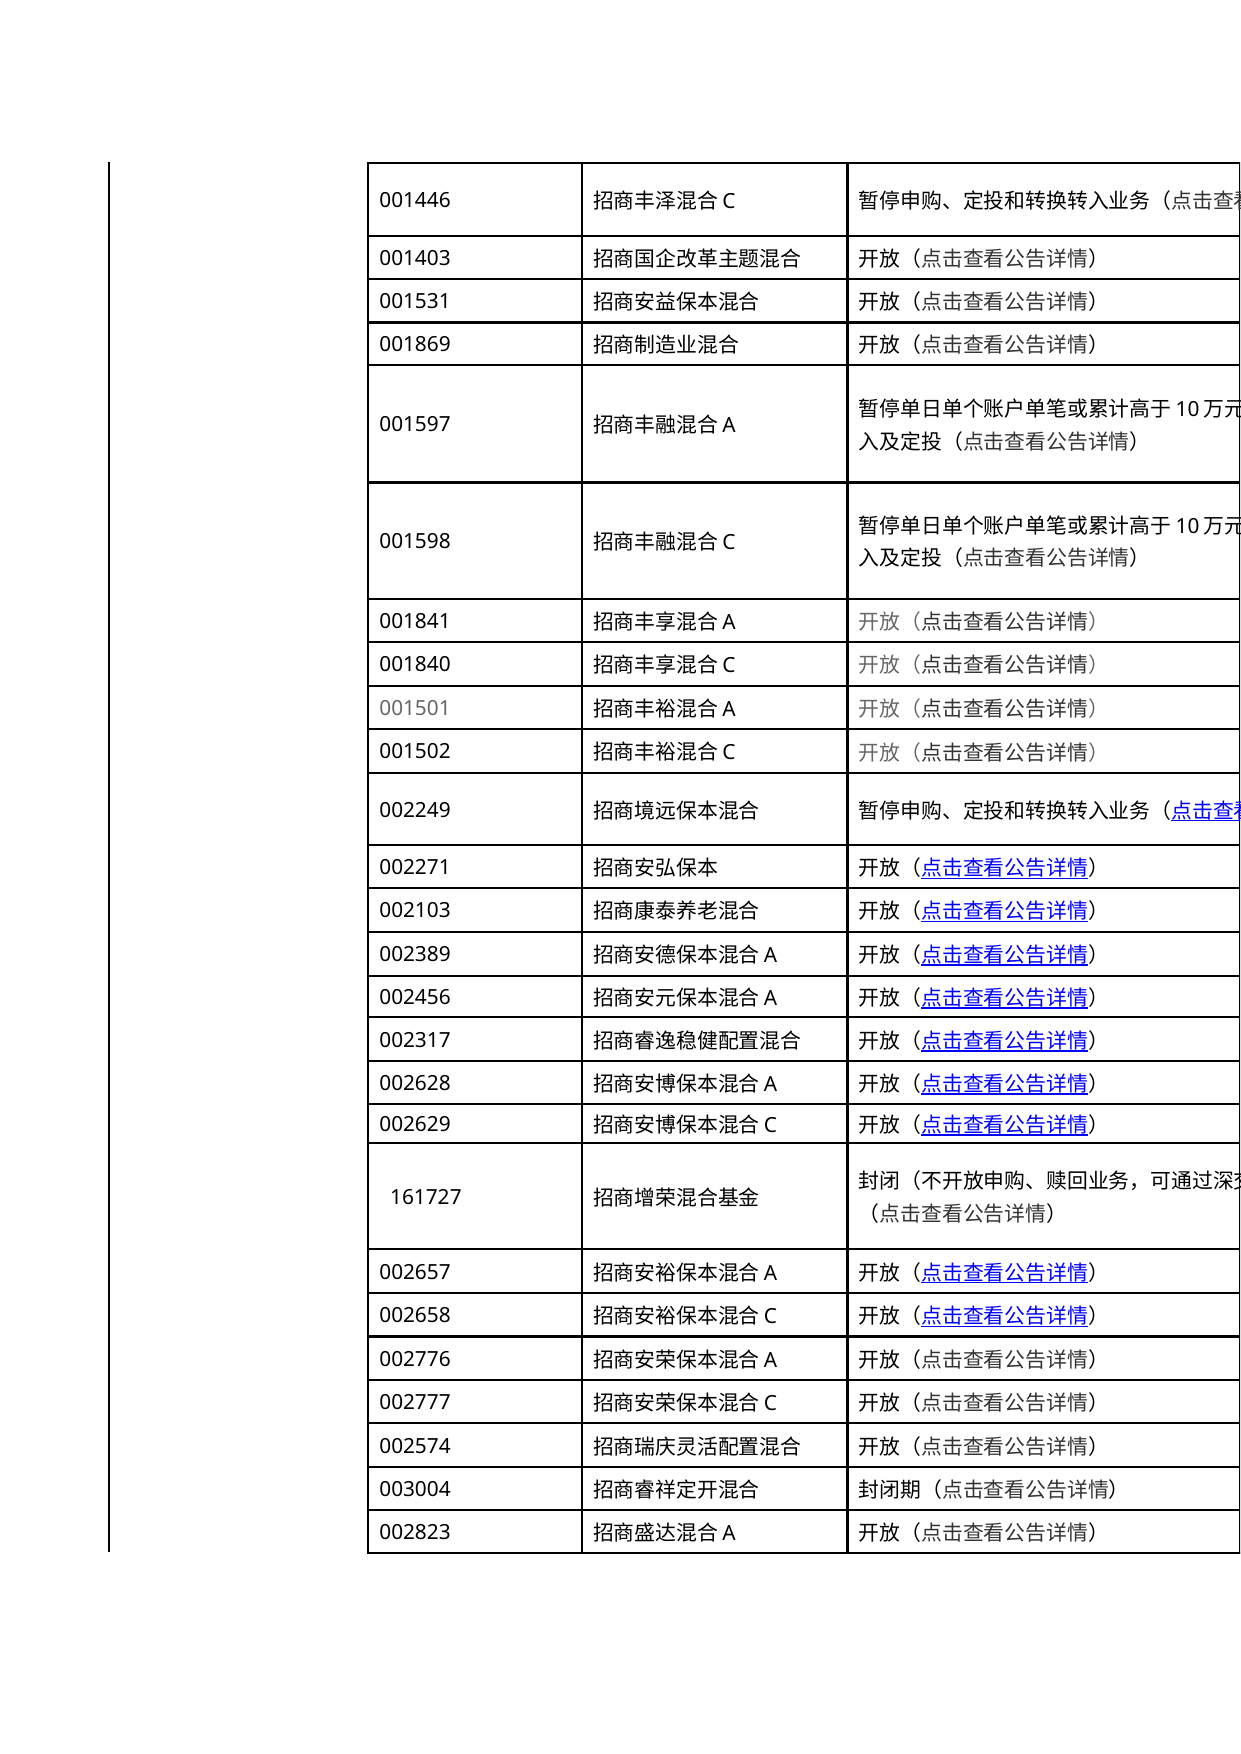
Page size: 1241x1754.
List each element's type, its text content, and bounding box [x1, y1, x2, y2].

table_cell 招商丰裕混合C [583, 730, 846, 772]
table_cell 开放（点击查看公告详情） [849, 889, 1239, 931]
table_cell 招商睿逸稳健配置混合 [583, 1018, 846, 1060]
table_cell 002776 [369, 1338, 581, 1379]
table_cell 招商瑞庆灵活配置混合 [583, 1424, 846, 1466]
table_cell 招商安博保本混合C [583, 1105, 846, 1142]
table_cell 001531 [369, 280, 581, 321]
table_cell 002389 [369, 933, 581, 974]
table_cell 招商国企改革主题混合 [583, 237, 846, 278]
table_cell 002823 [369, 1511, 581, 1552]
table_cell 001502 [369, 730, 581, 772]
table_cell 003004 [369, 1468, 581, 1508]
table_cell 招商丰享混合A [583, 600, 846, 641]
table_cell 开放（点击查看公告详情） [849, 1424, 1239, 1466]
table_cell 开放（点击查看公告详情） [849, 1338, 1239, 1379]
table_cell 002658 [369, 1294, 581, 1335]
table_cell 招商丰享混合C [583, 643, 846, 684]
table_cell 招商安德保本混合A [583, 933, 846, 974]
table_cell 开放（点击查看公告详情） [849, 1294, 1239, 1335]
table_cell 暂停申购、定投和转换转入业务（点击查看公告详情） [849, 774, 1239, 844]
table_cell 开放（点击查看公告详情） [849, 237, 1239, 278]
table_cell 开放（点击查看公告详情） [849, 280, 1239, 321]
table_cell 开放（点击查看公告详情） [849, 846, 1239, 887]
table_cell 002657 [369, 1250, 581, 1292]
table_cell 封闭（不开放申购、赎回业务，可通过深交所上市交易） （点击查看公告详情） [849, 1144, 1239, 1248]
table_cell 002249 [369, 774, 581, 844]
table_cell 开放（点击查看公告详情） [849, 1062, 1239, 1103]
table_cell 开放（点击查看公告详情） [849, 1105, 1239, 1142]
table_cell 招商制造业混合 [583, 324, 846, 364]
table_cell 002317 [369, 1018, 581, 1060]
table_cell 开放（点击查看公告详情） [849, 324, 1239, 364]
table_cell 招商安裕保本混合A [583, 1250, 846, 1292]
table_cell 开放（点击查看公告详情） [849, 643, 1239, 684]
table_cell 招商丰融混合C [583, 484, 846, 597]
table_cell 001841 [369, 600, 581, 641]
table_cell 招商盛达混合A [583, 1511, 846, 1552]
table_cell 封闭期（点击查看公告详情） [849, 1468, 1239, 1508]
table_cell 招商境远保本混合 [583, 774, 846, 844]
table_cell 001597 [369, 366, 581, 481]
table_cell 暂停单日单个账户单笔或累计高于10万元的申购、转换转入及定投（点击查看公告详情） [849, 484, 1239, 597]
table_cell 招商丰裕混合A [583, 687, 846, 728]
table_cell 招商睿祥定开混合 [583, 1468, 846, 1508]
table_cell 002103 [369, 889, 581, 931]
table_cell 001869 [369, 324, 581, 364]
table_cell 开放（点击查看公告详情） [849, 687, 1239, 728]
table_cell 招商安元保本混合A [583, 977, 846, 1016]
table_cell 招商安荣保本混合C [583, 1381, 846, 1422]
table_cell 001598 [369, 484, 581, 597]
table_cell 002456 [369, 977, 581, 1016]
table_cell 招商丰泽混合C [583, 164, 846, 235]
table_cell 招商安裕保本混合C [583, 1294, 846, 1335]
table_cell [849, 164, 1239, 235]
table_cell 002628 [369, 1062, 581, 1103]
table_cell 001403 [369, 237, 581, 278]
table_cell 001840 [369, 643, 581, 684]
table_cell 招商增荣混合基金 [583, 1144, 846, 1248]
table_cell 002271 [369, 846, 581, 887]
table_cell 开放（点击查看公告详情） [849, 977, 1239, 1016]
table_cell 招商安荣保本混合A [583, 1338, 846, 1379]
table_cell 开放（点击查看公告详情） [849, 933, 1239, 974]
table_cell 开放（点击查看公告详情） [849, 1511, 1239, 1552]
table_cell 开放（点击查看公告详情） [849, 600, 1239, 641]
table_cell 暂停单日单个账户单笔或累计高于10万元的申购、转换转入及定投（点击查看公告详情） [849, 366, 1239, 481]
table_cell 招商康泰养老混合 [583, 889, 846, 931]
table_cell 开放（点击查看公告详情） [849, 1250, 1239, 1292]
table_cell 002777 [369, 1381, 581, 1422]
table_cell 招商安益保本混合 [583, 280, 846, 321]
table_cell 开放（点击查看公告详情） [849, 1018, 1239, 1060]
table_cell 001446 [369, 164, 581, 235]
table_cell 001501 [369, 687, 581, 728]
table_cell 招商丰融混合A [583, 366, 846, 481]
table_cell 002629 [369, 1105, 581, 1142]
table_cell 开放（点击查看公告详情） [849, 1381, 1239, 1422]
table_cell 002574 [369, 1424, 581, 1466]
table_cell 招商安博保本混合A [583, 1062, 846, 1103]
table_cell 开放（点击查看公告详情） [849, 730, 1239, 772]
table_cell 招商安弘保本 [583, 846, 846, 887]
table_cell 161727 [369, 1144, 581, 1248]
